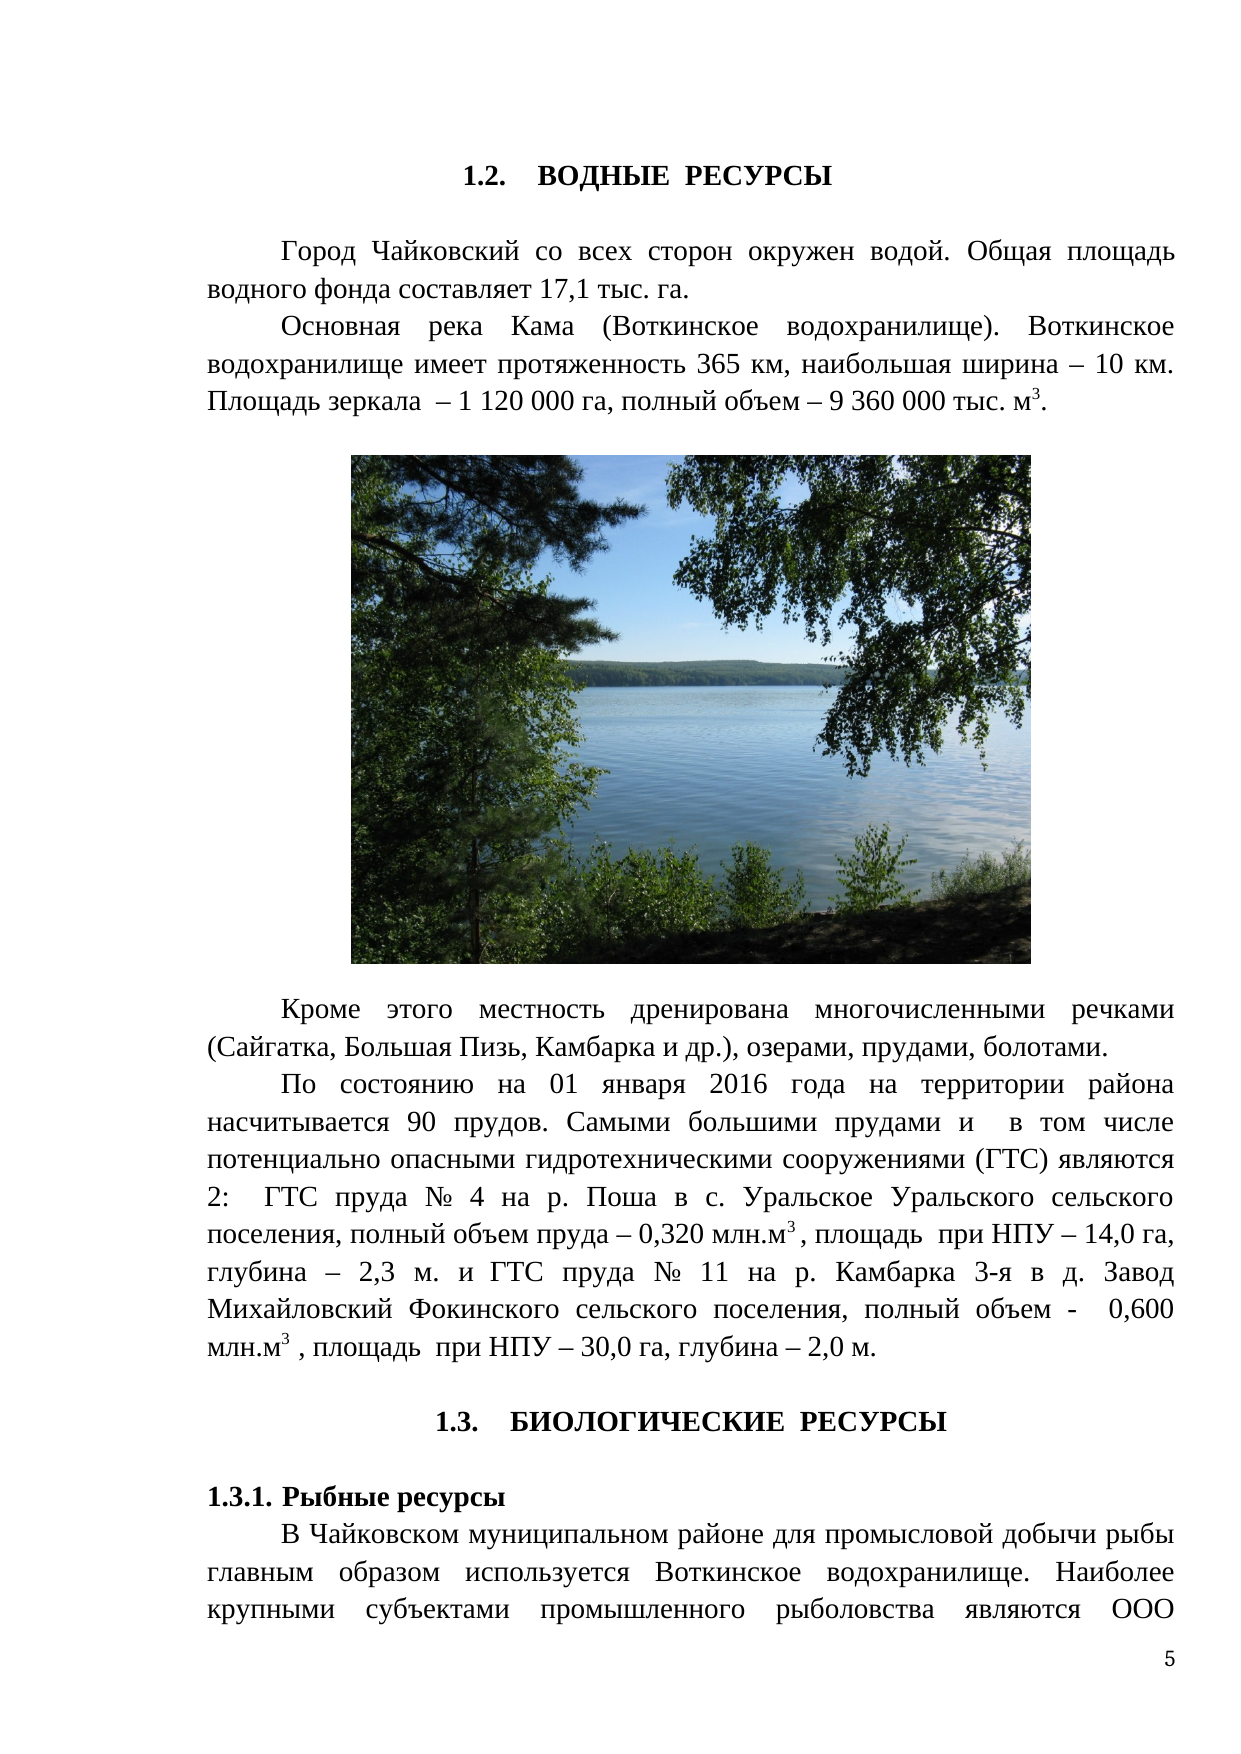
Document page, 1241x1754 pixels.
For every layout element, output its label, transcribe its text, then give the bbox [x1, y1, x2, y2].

picture [351, 455, 1031, 964]
text Кроме этого местность дренирована многочисленными речками (Сайгатка, Большая Пизь, Камбарка и др.), озерами, прудами, болотами. [207, 988, 1175, 1063]
text По состоянию на 01 января 2016 года на территории района насчитывается 90 прудов. Самыми большими прудами и в том числе потенциально опасными гидротехническими сооружениями (ГТС) являются 2: ГТС пруда № 4 на р. Поша в с. Уральское Уральского сельского поселения, полный объем пруда – 0,320 млн.м3 , площадь при НПУ – 14,0 га, глубина – 2,3 м. и ГТС пруда № 11 на р. Камбарка 3-я в д. Завод Михайловский Фокинского сельского поселения, полный объем - 0,600 млн.м3 , площадь при НПУ – 30,0 га, глубина – 2,0 м. [207, 1063, 1175, 1363]
list Рыбные ресурсы [207, 1476, 1175, 1513]
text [207, 1513, 1175, 1626]
list БИОЛОГИЧЕСКИЕ РЕСУРСЫ [207, 1401, 1175, 1438]
text Город Чайковский со всех сторон окружен водой. Общая площадь водного фонда составляет 17,1 тыс. га. [207, 231, 1175, 306]
list ВОДНЫЕ РЕСУРСЫ [207, 156, 1175, 193]
text Основная река Кама (Воткинское водохранилище). Воткинское водохранилище имеет протяженность 365 км, наибольшая ширина – 10 км. Площадь зеркала – , полный объем – 9 360 000 тыс. м3. [207, 306, 1175, 418]
